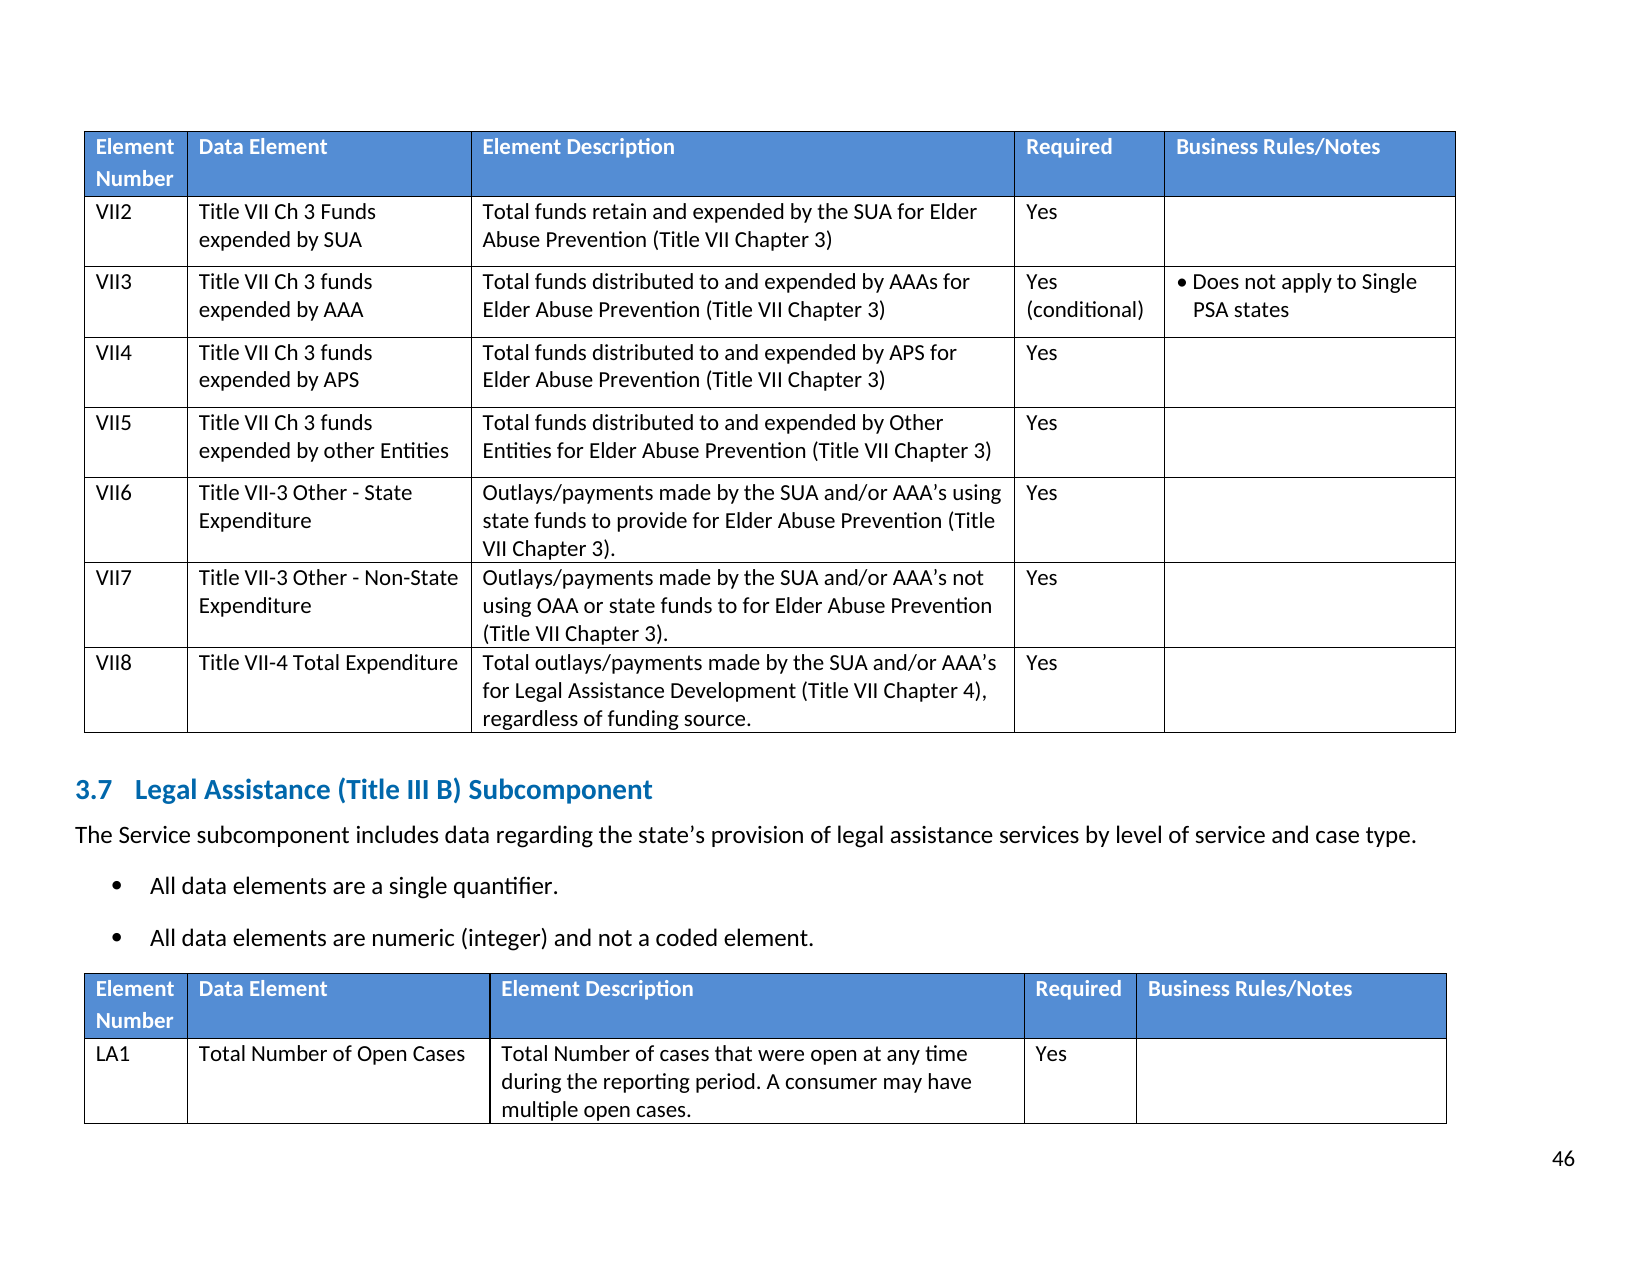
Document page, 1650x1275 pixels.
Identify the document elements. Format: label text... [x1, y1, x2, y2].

table_cell Total outlays/payments made by the SUA and/or AAA’s for Legal Assistance Development (Title VII Chapter 4), regardless of funding source. [472, 648, 1014, 732]
table_header Element Description [491, 974, 1024, 1038]
table_header Element Number [85, 974, 187, 1038]
table_cell Yes [1015, 338, 1164, 407]
table_cell LA1 [85, 1039, 187, 1123]
table_cell Total funds distributed to and expended by AAAs for Elder Abuse Prevention (Title VII Chapter 3) [472, 267, 1014, 337]
table_header Business Rules/Notes [1165, 132, 1455, 196]
table_cell [1165, 408, 1455, 477]
table_cell Outlays/payments made by the SUA and/or AAA’s using state funds to provide for Elder Abuse Prevention (Title VII Chapter 3). [472, 478, 1014, 562]
text The Service subcomponent includes data regarding the state’s provision of legal assistance services by level of service and case type. [75, 819, 1575, 849]
table_cell [1165, 478, 1455, 562]
table_cell [1137, 1039, 1446, 1123]
table_cell • Does not apply to Single PSA states [1165, 267, 1455, 337]
table_cell Title VII Ch 3 funds expended by other Entities [188, 408, 471, 477]
subtitle Legal Assistance (Title III B) Subcomponent [75, 771, 1575, 806]
table_cell Total Number of Open Cases [188, 1039, 489, 1123]
table_cell VII3 [85, 267, 187, 337]
table_cell Title VII Ch 3 funds expended by AAA [188, 267, 471, 337]
table_cell Yes (conditional) [1015, 267, 1164, 337]
table_cell Title VII Ch 3 Funds expended by SUA [188, 197, 471, 266]
list All data elements are a single quantifier. [112, 870, 1575, 901]
table_cell Outlays/payments made by the SUA and/or AAA’s not using OAA or state funds to for Elder Abuse Prevention (Title VII Chapter 3). [472, 563, 1014, 647]
table_cell VII5 [85, 408, 187, 477]
table_cell Title VII Ch 3 funds expended by APS [188, 338, 471, 407]
table_cell VII4 [85, 338, 187, 407]
table_cell Total Number of cases that were open at any time during the reporting period. A consumer may have multiple open cases. [491, 1039, 1024, 1123]
table_header Data Element [188, 974, 489, 1038]
table_cell VII8 [85, 648, 187, 732]
table_cell Title VII-4 Total Expenditure [188, 648, 471, 732]
table_header Required [1025, 974, 1136, 1038]
table_cell Yes [1015, 648, 1164, 732]
table_cell Yes [1015, 478, 1164, 562]
table_cell Yes [1015, 408, 1164, 477]
table_cell Yes [1015, 197, 1164, 266]
table_cell VII6 [85, 478, 187, 562]
table_cell [1165, 648, 1455, 732]
table_cell Total funds retain and expended by the SUA for Elder Abuse Prevention (Title VII Chapter 3) [472, 197, 1014, 266]
table_header Element Description [472, 132, 1014, 196]
table_cell Total funds distributed to and expended by Other Entities for Elder Abuse Prevention (Title VII Chapter 3) [472, 408, 1014, 477]
table_cell Yes [1025, 1039, 1136, 1123]
table_cell VII2 [85, 197, 187, 266]
table_header Data Element [188, 132, 471, 196]
table_cell VII7 [85, 563, 187, 647]
table_cell [1165, 563, 1455, 647]
table_cell Title VII-3 Other - Non-State Expenditure [188, 563, 471, 647]
table_cell Yes [1015, 563, 1164, 647]
table_header Required [1015, 132, 1164, 196]
list All data elements are numeric (integer) and not a coded element. [112, 922, 1575, 952]
table_header Business Rules/Notes [1137, 974, 1446, 1038]
table_cell Title VII-3 Other - State Expenditure [188, 478, 471, 562]
table_cell [1165, 338, 1455, 407]
table_cell Total funds distributed to and expended by APS for Elder Abuse Prevention (Title VII Chapter 3) [472, 338, 1014, 407]
table_header Element Number [85, 132, 187, 196]
table_cell [1165, 197, 1455, 266]
